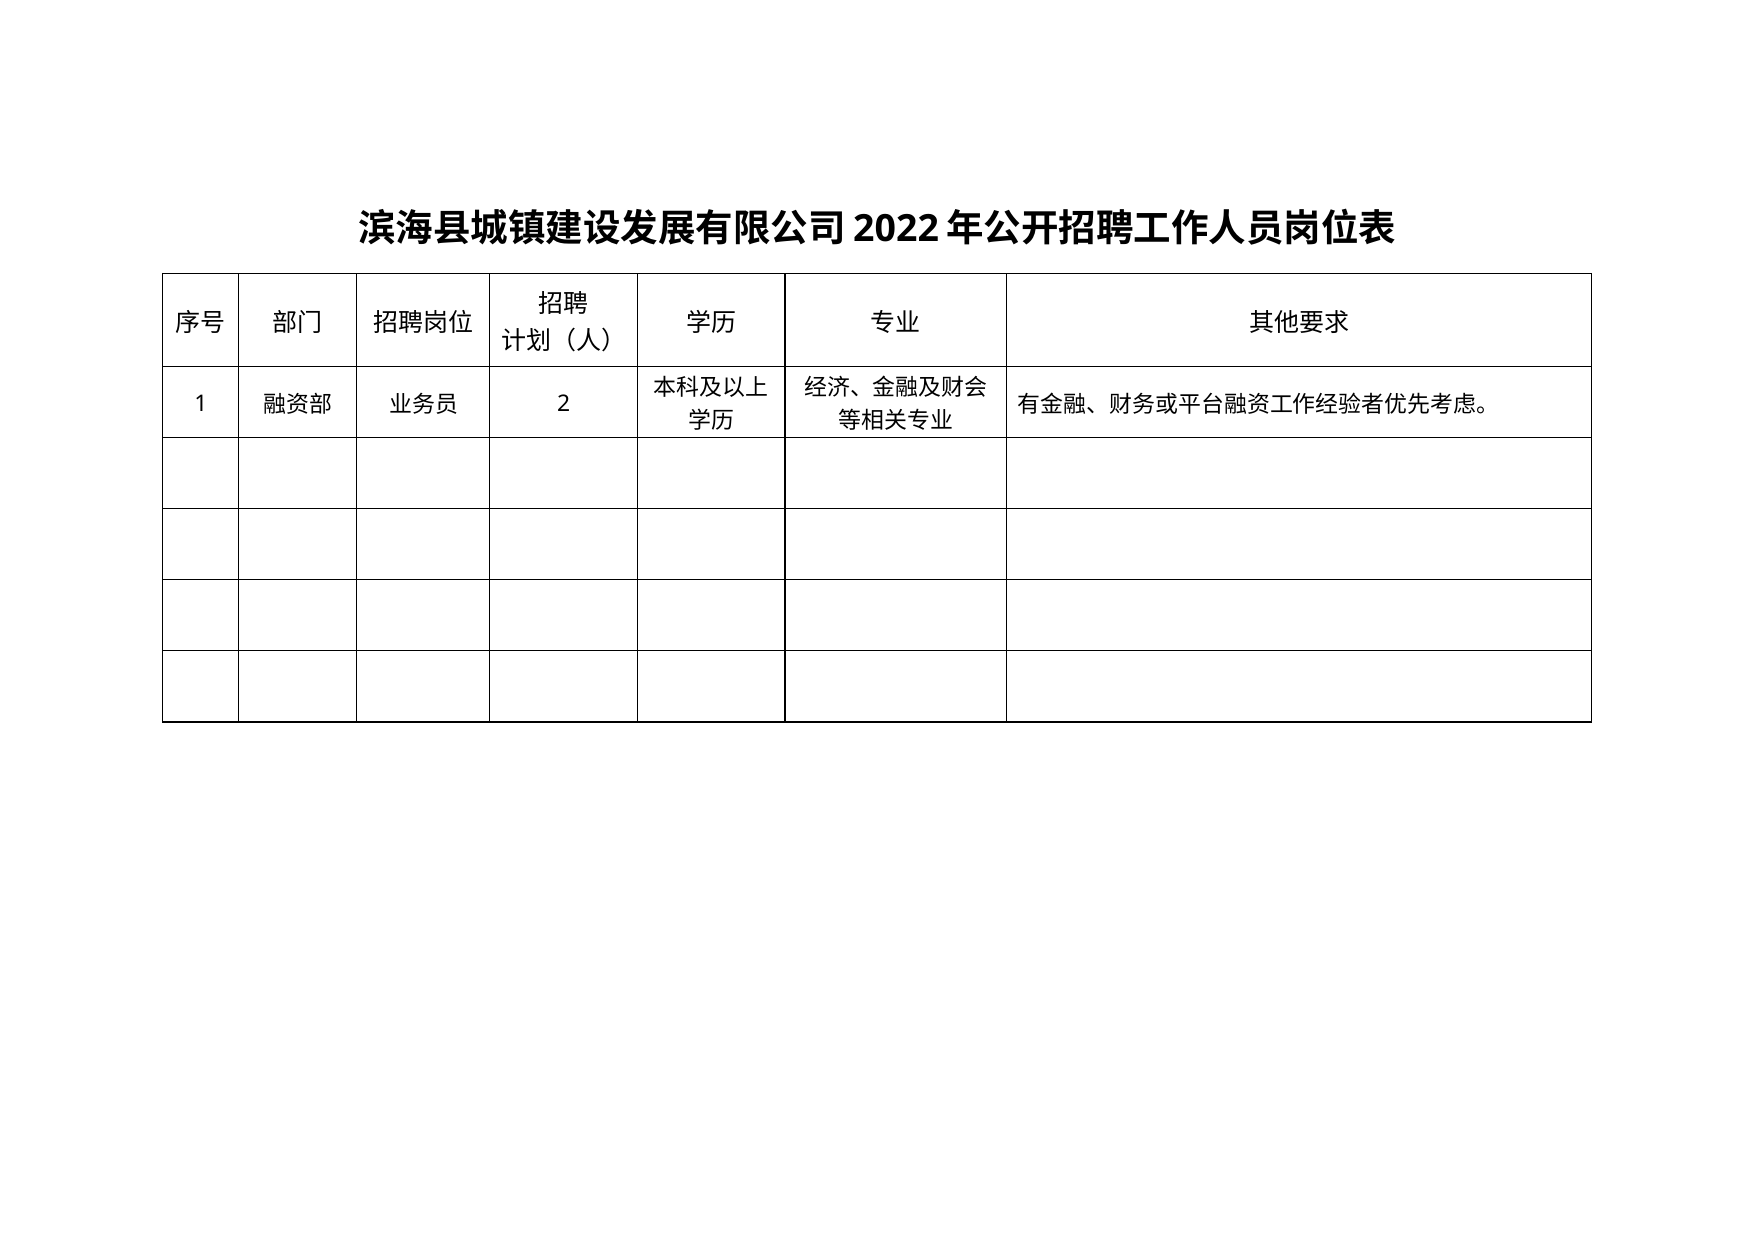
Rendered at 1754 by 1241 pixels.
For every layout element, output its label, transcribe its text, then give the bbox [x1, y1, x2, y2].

table_cell [490, 438, 637, 508]
table_cell [239, 651, 356, 721]
table_header 招聘 计划（人） [490, 274, 637, 366]
table_cell [490, 509, 637, 579]
table_header 其他要求 [1007, 274, 1591, 366]
table_header 序号 [163, 274, 238, 366]
table_header 专业 [786, 274, 1006, 366]
table_cell [357, 580, 489, 650]
text 滨海县城镇建设发展有限公司2022年公开招聘工作人员岗位表 [150, 198, 1604, 252]
table_cell 融资部 [239, 367, 356, 437]
table_cell [786, 651, 1006, 721]
table_cell [490, 580, 637, 650]
table_cell [163, 509, 238, 579]
table_cell [638, 651, 784, 721]
table_cell [638, 438, 784, 508]
table_header 招聘岗位 [357, 274, 489, 366]
table_cell [239, 438, 356, 508]
table_cell 经济、金融及财会等相关专业 [786, 367, 1006, 437]
table_cell [1007, 509, 1591, 579]
table_cell [163, 580, 238, 650]
table_cell [239, 580, 356, 650]
table_cell [1007, 651, 1591, 721]
table_cell 有金融、财务或平台融资工作经验者优先考虑。 [1007, 367, 1591, 437]
table_cell [1007, 438, 1591, 508]
table_cell [163, 651, 238, 721]
table_cell [357, 651, 489, 721]
table_cell [638, 509, 784, 579]
table_cell [163, 438, 238, 508]
table_cell [357, 438, 489, 508]
table_cell [357, 509, 489, 579]
table_cell [786, 509, 1006, 579]
table_header 学历 [638, 274, 784, 366]
table_cell 1 [163, 367, 238, 437]
table_cell [786, 438, 1006, 508]
table_cell [638, 580, 784, 650]
table_cell [490, 651, 637, 721]
table_cell 业务员 [357, 367, 489, 437]
table_cell [1007, 580, 1591, 650]
table_cell 本科及以上学历 [638, 367, 784, 437]
table_cell [786, 580, 1006, 650]
table_header 部门 [239, 274, 356, 366]
table_cell 2 [490, 367, 637, 437]
table_cell [239, 509, 356, 579]
